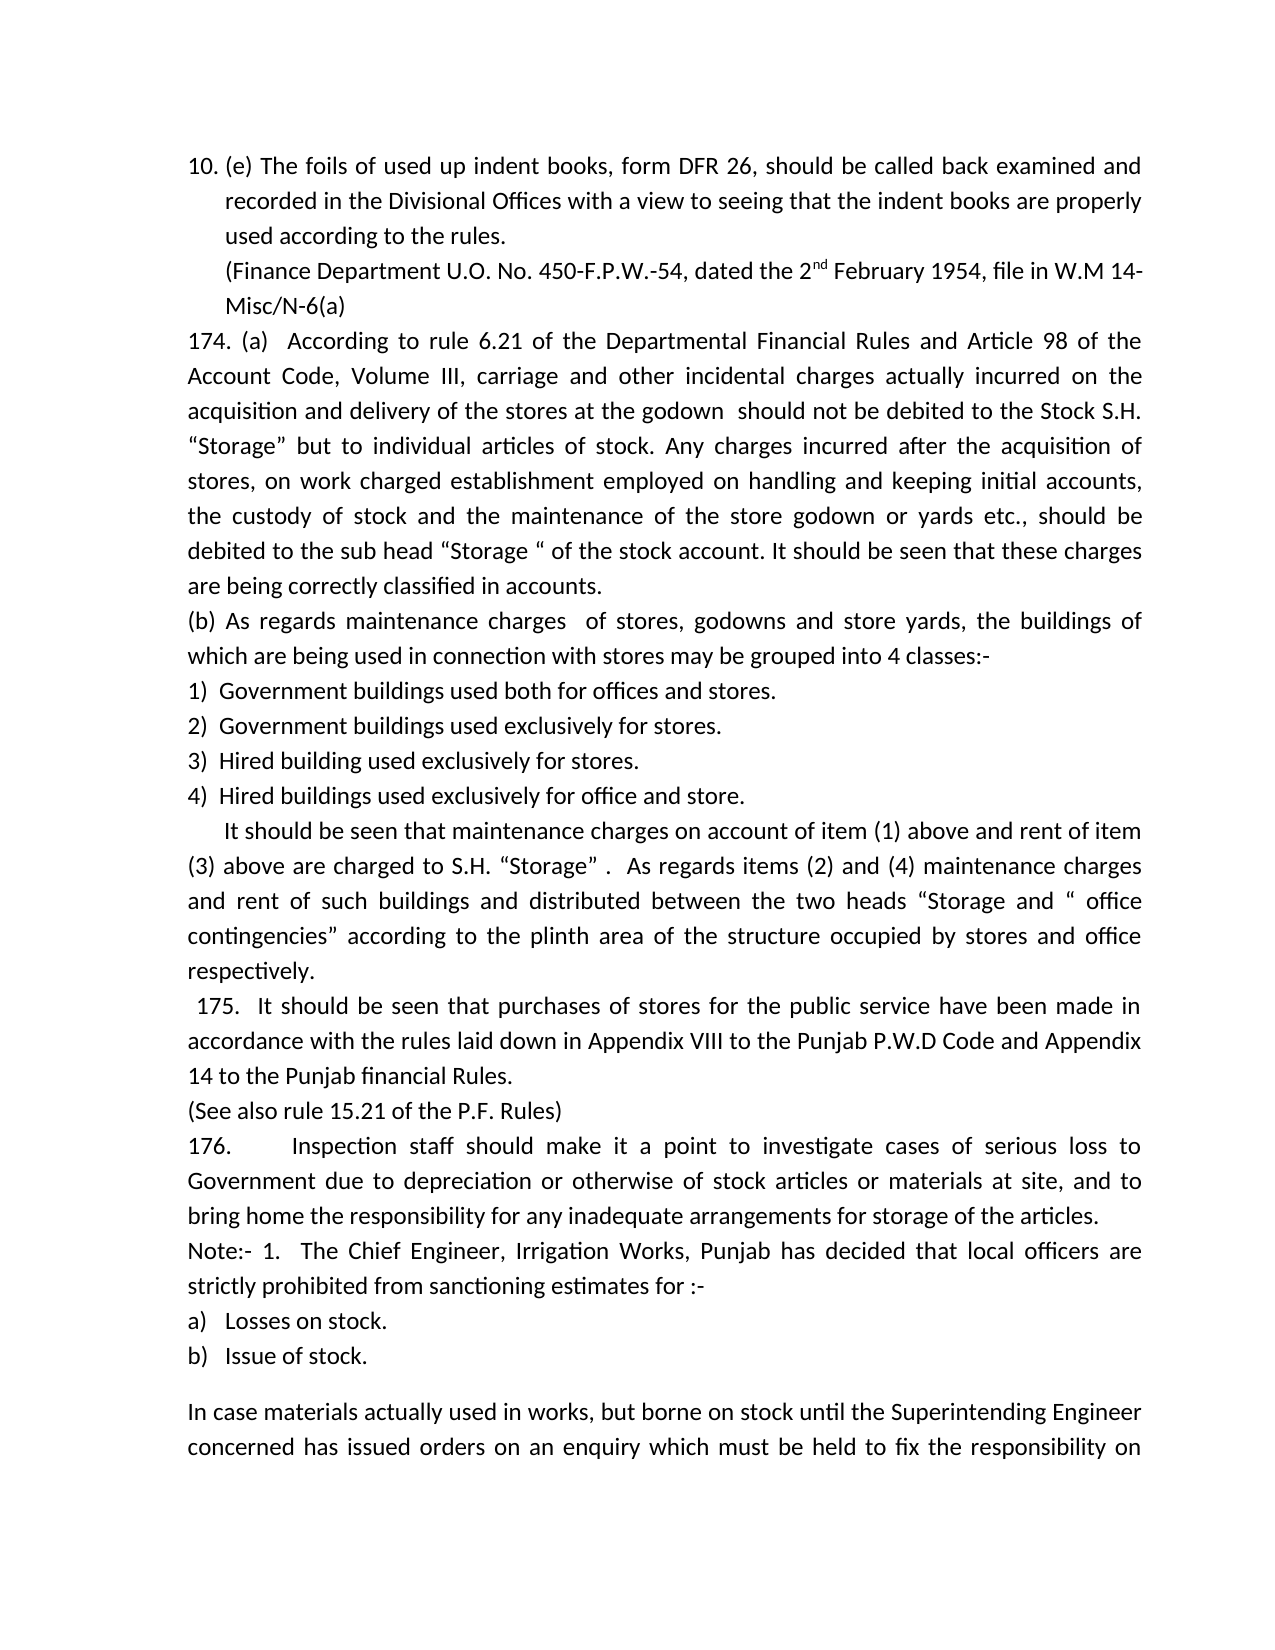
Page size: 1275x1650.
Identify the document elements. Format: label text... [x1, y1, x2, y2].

list (e) The foils of used up indent books, form DFR 26, should be called back examined and recorded in the Divisional Offices with a view to seeing that the indent books are properly used according to the rules. [187, 150, 1144, 251]
list 3) Hired building used exclusively for stores. [187, 745, 1144, 776]
list 175. It should be seen that purchases of stores for the public service have been made in accordance with the rules laid down in Appendix VIII to the Punjab P.W.D Code and Appendix 14 to the Punjab financial Rules. [187, 990, 1144, 1091]
list Issue of stock. [187, 1340, 1144, 1371]
list 1) Government buildings used both for offices and stores. [187, 675, 1144, 706]
list (See also rule 15.21 of the P.F. Rules) [187, 1095, 1144, 1126]
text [187, 1396, 1144, 1461]
list 2) Government buildings used exclusively for stores. [187, 710, 1144, 741]
list It should be seen that maintenance charges on account of item (1) above and rent of item (3) above are charged to S.H. “Storage” . As regards items (2) and (4) maintenance charges and rent of such buildings and distributed between the two heads “Storage and “ office contingencies” according to the plinth area of the structure occupied by stores and office respectively. [187, 815, 1144, 986]
list (Finance Department U.O. No. 450-F.P.W.-54, dated the 2nd February 1954, file in W.M 14-Misc/N-6(a) [225, 255, 1144, 321]
list Losses on stock. [187, 1305, 1144, 1336]
list (b) As regards maintenance charges of stores, godowns and store yards, the buildings of which are being used in connection with stores may be grouped into 4 classes:- [187, 605, 1144, 671]
list 4) Hired buildings used exclusively for office and store. [187, 780, 1144, 811]
list 174. (a) According to rule 6.21 of the Departmental Financial Rules and Article 98 of the Account Code, Volume III, carriage and other incidental charges actually incurred on the acquisition and delivery of the stores at the godown should not be debited to the Stock S.H. “Storage” but to individual articles of stock. Any charges incurred after the acquisition of stores, on work charged establishment employed on handling and keeping initial accounts, the custody of stock and the maintenance of the store godown or yards etc., should be debited to the sub head “Storage “ of the stock account. It should be seen that these charges are being correctly classified in accounts. [187, 325, 1144, 601]
list 176. Inspection staff should make it a point to investigate cases of serious loss to Government due to depreciation or otherwise of stock articles or materials at site, and to bring home the responsibility for any inadequate arrangements for storage of the articles. [187, 1130, 1144, 1231]
list Note:- 1. The Chief Engineer, Irrigation Works, Punjab has decided that local officers are strictly prohibited from sanctioning estimates for :- [187, 1235, 1144, 1301]
